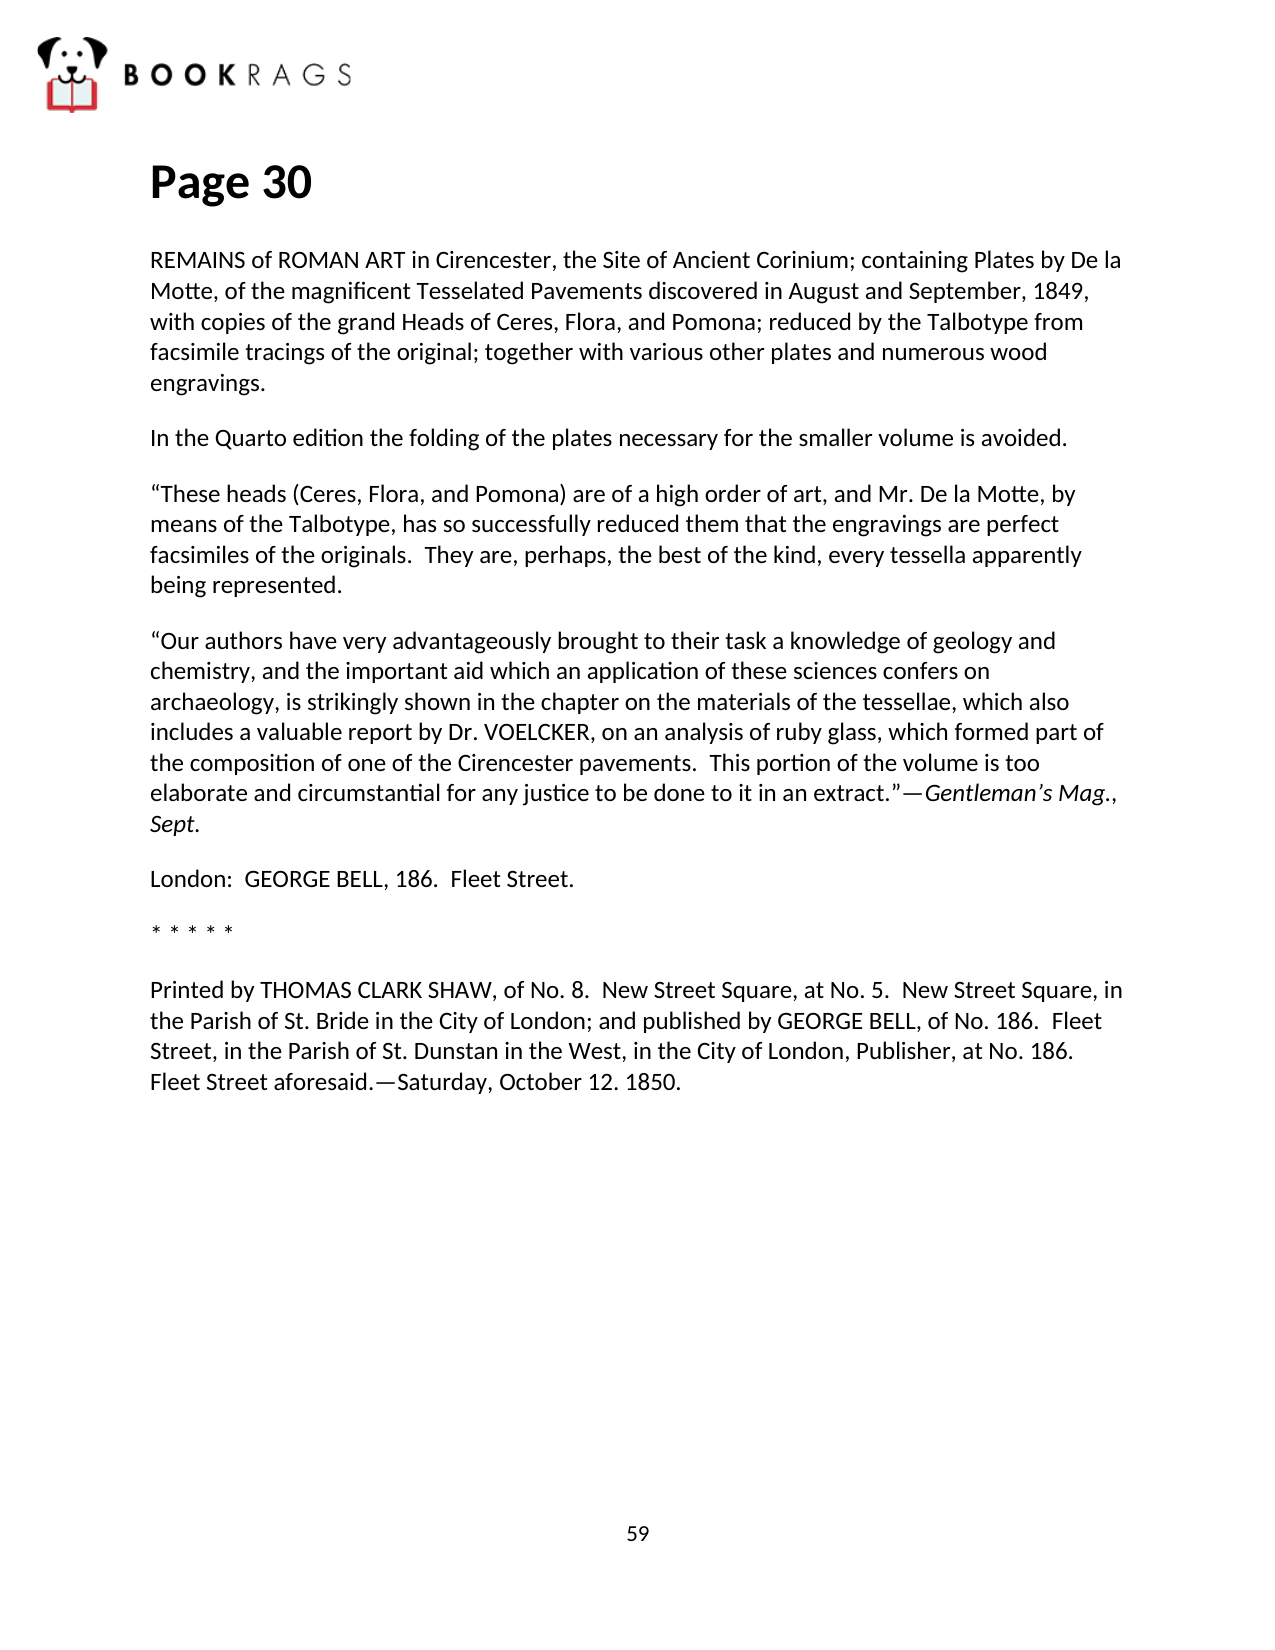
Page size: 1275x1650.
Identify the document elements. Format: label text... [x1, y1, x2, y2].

text REMAINS of ROMAN ART in Cirencester, the Site of Ancient Corinium; containing Plates by De la Motte, of the magnificent Tesselated Pavements discovered in August and September, 1849, with copies of the grand Heads of Ceres, Flora, and Pomona; reduced by the Talbotype from facsimile tracings of the original; together with various other plates and numerous wood engravings. [150, 244, 1125, 397]
text Printed by THOMAS CLARK SHAW, of No. 8. New Street Square, at No. 5. New Street Square, in the Parish of St. Bride in the City of London; and published by GEORGE BELL, of No. 186. Fleet Street, in the Parish of St. Dunstan in the West, in the City of London, Publisher, at No. 186. Fleet Street aforesaid.—­Saturday, October 12. 1850. [150, 974, 1125, 1097]
picture [37, 37, 351, 113]
text “These heads (Ceres, Flora, and Pomona) are of a high order of art, and Mr. De la Motte, by means of the Talbotype, has so successfully reduced them that the engravings are perfect facsimiles of the originals. They are, perhaps, the best of the kind, every tessella apparently being represented. [150, 478, 1125, 600]
text * * * * * [150, 919, 1125, 949]
text In the Quarto edition the folding of the plates necessary for the smaller volume is avoided. [150, 422, 1125, 453]
text Page 30 [150, 150, 1125, 211]
text London: GEORGE BELL, 186. Fleet Street. [150, 863, 1125, 894]
text “Our authors have very advantageously brought to their task a knowledge of geology and chemistry, and the important aid which an application of these sciences confers on archaeology, is strikingly shown in the chapter on the materials of the tessellae, which also includes a valuable report by Dr. VOELCKER, on an analysis of ruby glass, which formed part of the composition of one of the Cirencester pavements. This portion of the volume is too elaborate and circumstantial for any justice to be done to it in an extract.”—­Gentleman’s Mag., Sept. [150, 625, 1125, 838]
